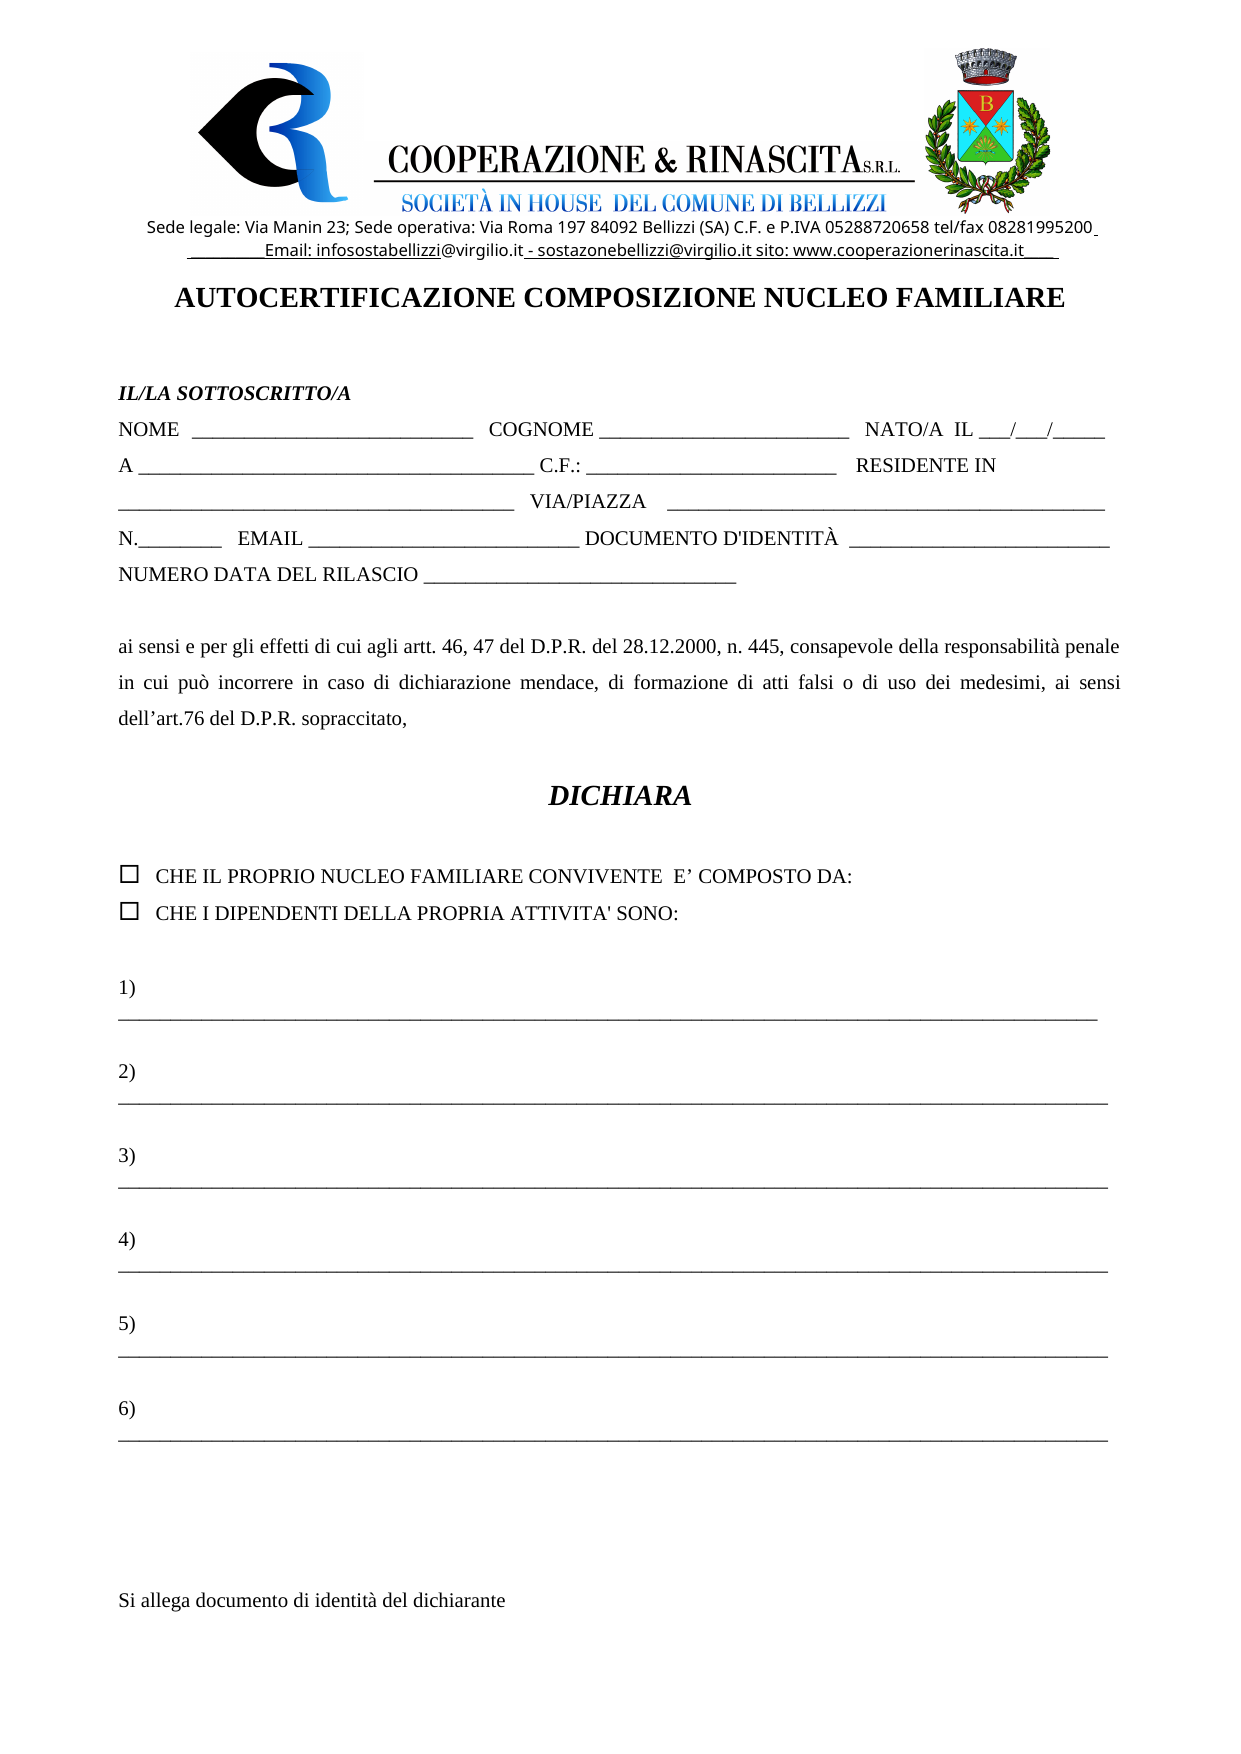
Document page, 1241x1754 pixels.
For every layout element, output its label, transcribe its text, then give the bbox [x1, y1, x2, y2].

text AUTOCERTIFICAZIONE COMPOSIZIONE NUCLEO FAMILIARE [118, 281, 1122, 314]
text ______________________________________________________________________________________________ [118, 999, 1122, 1023]
text 6) _______________________________________________________________________________________________ [118, 1396, 1122, 1444]
text Si allega documento di identità del dichiarante [118, 1588, 1122, 1612]
text DICHIARA [118, 778, 1122, 811]
list CHE I DIPENDENTI DELLA PROPRIA ATTIVITA' SONO: [118, 901, 1122, 926]
text 3) _______________________________________________________________________________________________ [118, 1143, 1122, 1191]
text 1) [118, 975, 1122, 999]
picture [190, 48, 1051, 216]
list CHE IL PROPRIO NUCLEO FAMILIARE CONVIVENTE E’ COMPOSTO DA: [118, 864, 1122, 889]
text ai sensi e per gli effetti di cui agli artt. 46, 47 del D.P.R. del 28.12.2000, n. 445, consapevole della responsabilità penale in cui può incorrere in caso di dichiarazione mendace, di formazione di atti falsi o di uso dei medesimi, ai sensi dell’art.76 del D.P.R. sopraccitato, [118, 633, 1122, 730]
text 2) _______________________________________________________________________________________________ [118, 1059, 1122, 1107]
text 5) _______________________________________________________________________________________________ [118, 1311, 1122, 1359]
text IL/LA SOTTOSCRITTO/A [118, 381, 1122, 405]
text NOME ___________________________ COGNOME ________________________ NATO/A IL ___/___/_____ A ______________________________________ C.F.: ________________________ RESIDENTE IN ______________________________________ VIA/PIAZZA __________________________________________ N.________ EMAIL __________________________ DOCUMENTO D'IDENTITÀ _________________________ NUMERO DATA DEL RILASCIO ______________________________ [118, 417, 1122, 586]
text 4) _______________________________________________________________________________________________ [118, 1227, 1122, 1275]
